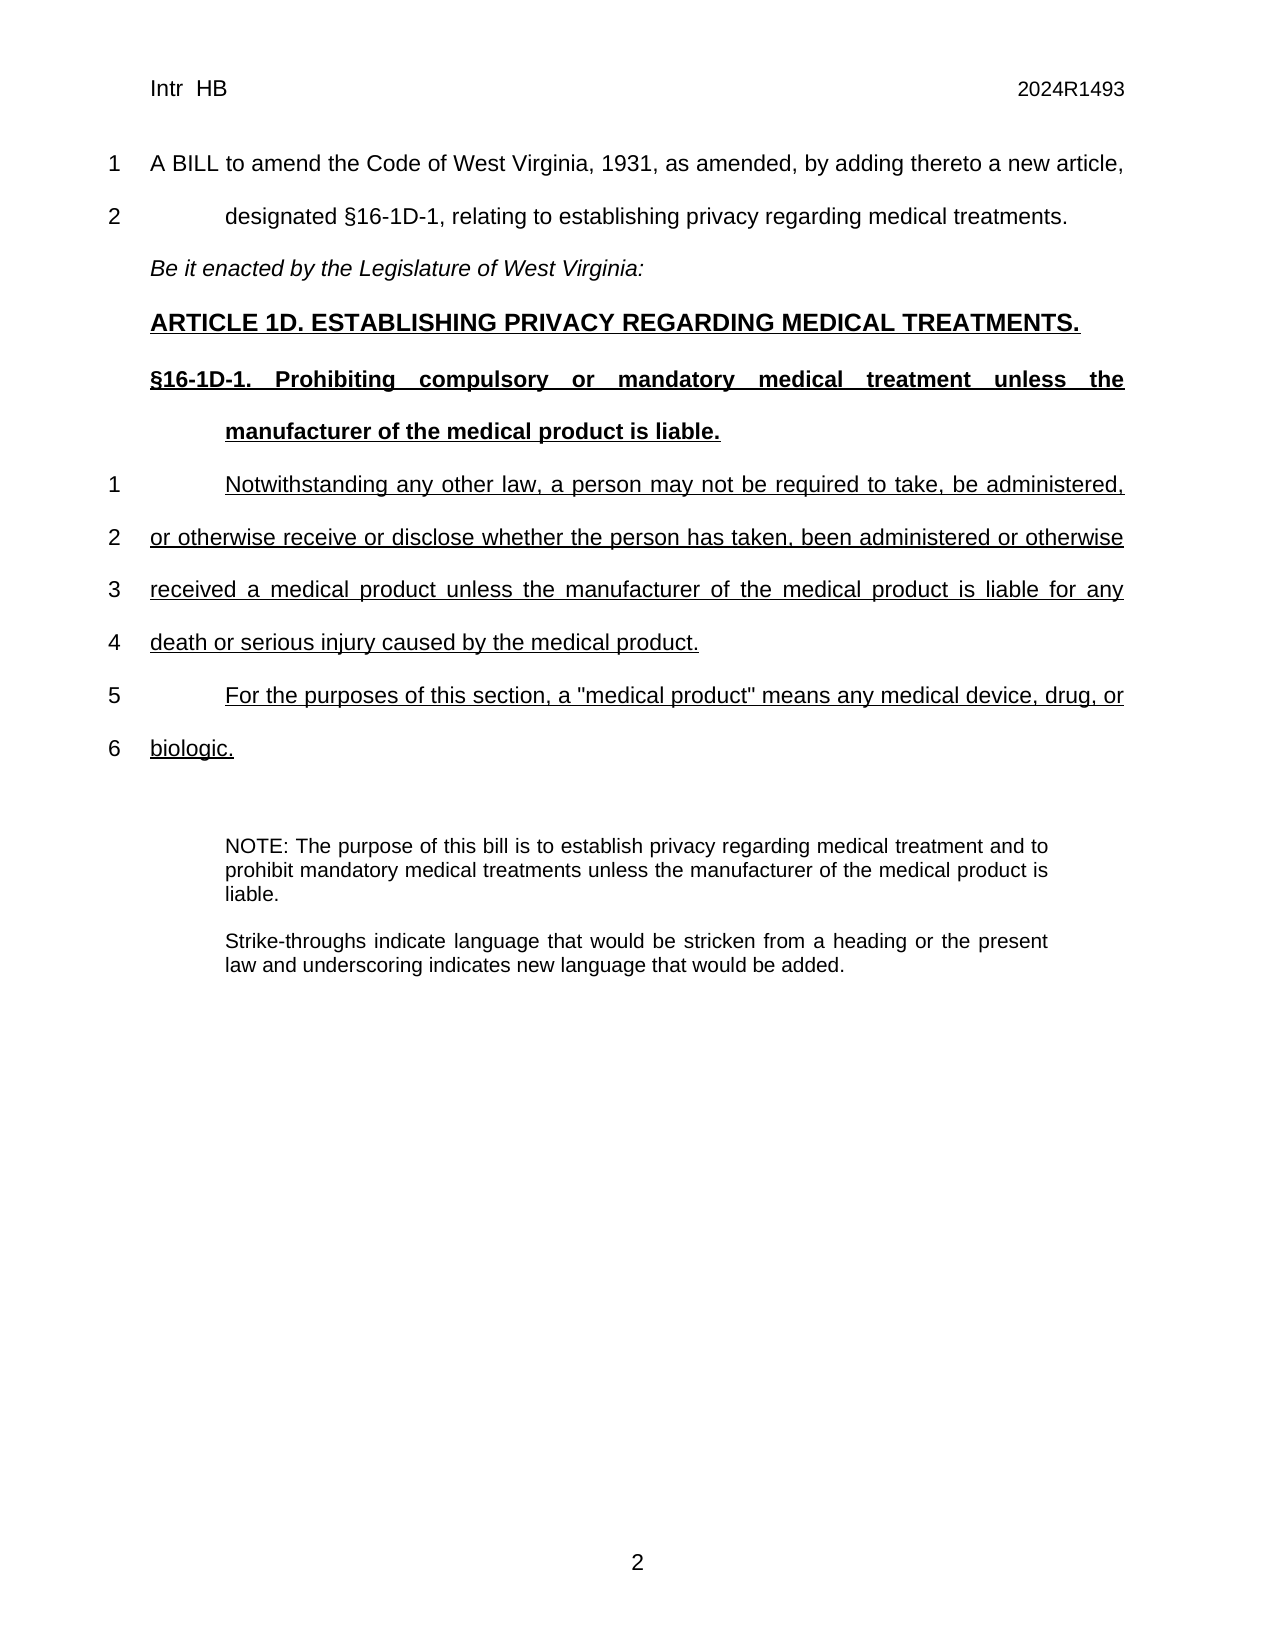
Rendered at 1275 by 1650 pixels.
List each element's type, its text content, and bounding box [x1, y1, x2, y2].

title A BILL to amend the Code of West Virginia, 1931, as amended, by adding thereto a new article, designated §16-1D-1, relating to establishing privacy regarding medical treatments. [150, 150, 1125, 229]
text NOTE: The purpose of this bill is to establish privacy regarding medical treatment and to prohibit mandatory medical treatments unless the manufacturer of the medical product is liable. [225, 834, 1050, 906]
text Notwithstanding any other law, a person may not be required to take, be administered, or otherwise receive or disclose whether the person has taken, been administered or otherwise received a medical product unless the manufacturer of the medical product is liable for any death or serious injury caused by the medical product. [150, 471, 1125, 656]
subtitle ARTICLE 1D. ESTABLISHING PRIVACY REGARDING MEDICAL TREATMENTS. [150, 308, 1125, 337]
text For the purposes of this section, a "medical product" means any medical device, drug, or biologic. [150, 682, 1125, 761]
subtitle §16-1D-1. Prohibiting compulsory or mandatory medical treatment unless the manufacturer of the medical product is liable. [150, 390, 1125, 445]
text Strike-throughs indicate language that would be stricken from a heading or the present law and underscoring indicates new language that would be added. [225, 929, 1050, 977]
text Be it enacted by the Legislature of West Virginia: [150, 255, 1125, 282]
subtitle §16-1D-1. Prohibiting compulsory or mandatory medical treatment unless the manufacturer of the medical product is liable. [150, 366, 1125, 388]
